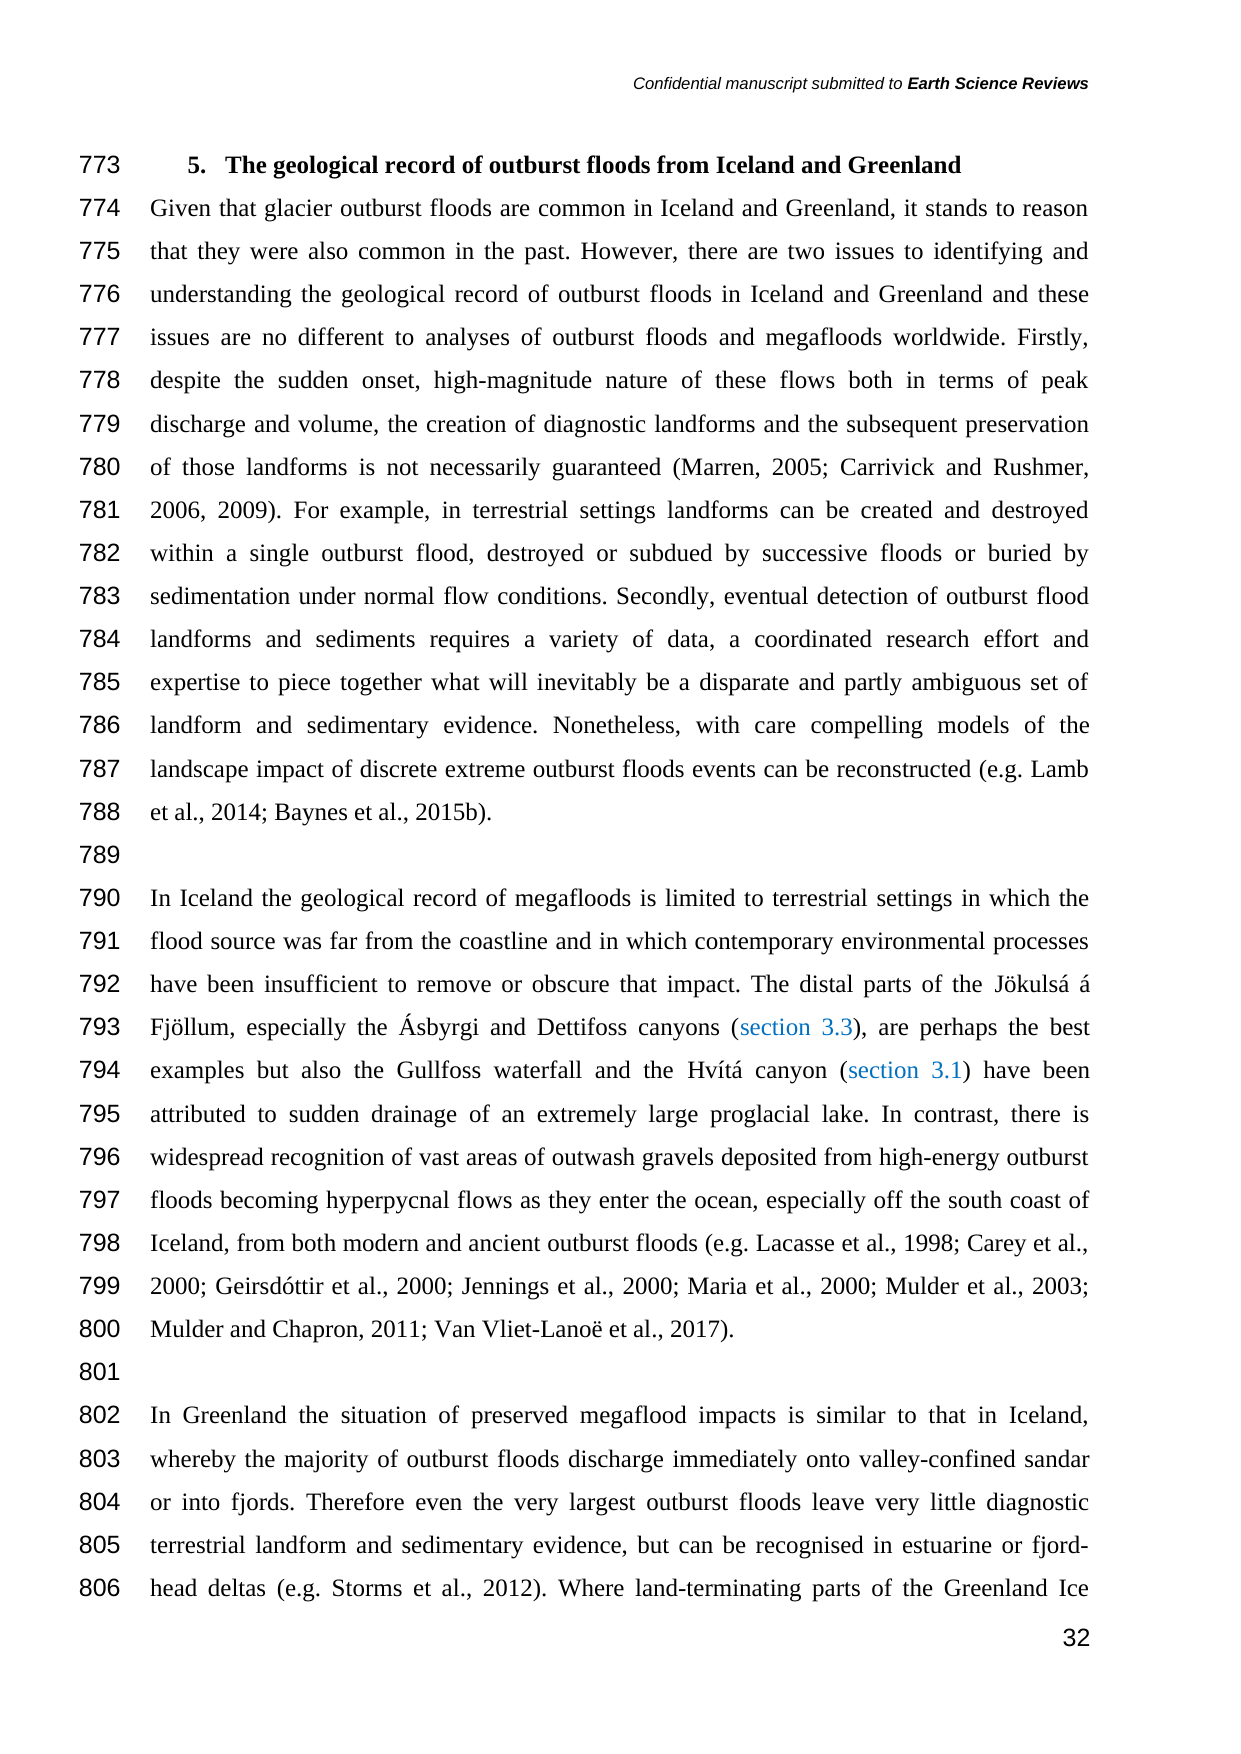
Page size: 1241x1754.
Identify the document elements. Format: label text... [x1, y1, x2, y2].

subtitle The geological record of outburst floods from Iceland and Greenland [187, 150, 1090, 179]
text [150, 1401, 1090, 1602]
text Given that glacier outburst floods are common in Iceland and Greenland, it stands to reason that they were also common in the past. However, there are two issues to identifying and understanding the geological record of outburst floods in Iceland and Greenland and these issues are no different to analyses of outburst floods and megafloods worldwide. Firstly, despite the sudden onset, high-magnitude nature of these flows both in terms of peak discharge and volume, the creation of diagnostic landforms and the subsequent preservation of those landforms is not necessarily guaranteed (Marren, 2005; Carrivick and Rushmer, 2006, 2009). For example, in terrestrial settings landforms can be created and destroyed within a single outburst flood, destroyed or subdued by successive floods or buried by sedimentation under normal flow conditions. Secondly, eventual detection of outburst flood landforms and sediments requires a variety of data, a coordinated research effort and expertise to piece together what will inevitably be a disparate and partly ambiguous set of landform and sedimentary evidence. Nonetheless, with care compelling models of the landscape impact of discrete extreme outburst floods events can be reconstructed (e.g. Lamb et al., 2014; Baynes et al., 2015b). [150, 193, 1090, 826]
text In Iceland the geological record of megafloods is limited to terrestrial settings in which the flood source was far from the coastline and in which contemporary environmental processes have been insufficient to remove or obscure that impact. The distal parts of the Jökulsá á Fjöllum, especially the Ásbyrgi and Dettifoss canyons (section 3.3), are perhaps the best examples but also the Gullfoss waterfall and the Hvítá canyon (section 3.1) have been attributed to sudden drainage of an extremely large proglacial lake. In contrast, there is widespread recognition of vast areas of outwash gravels deposited from high-energy outburst floods becoming hyperpycnal flows as they enter the ocean, especially off the south coast of Iceland, from both modern and ancient outburst floods (e.g. Lacasse et al., 1998; Carey et al., 2000; Geirsdóttir et al., 2000; Jennings et al., 2000; Maria et al., 2000; Mulder et al., 2003; Mulder and Chapron, 2011; Van Vliet-Lanoë et al., 2017). [150, 883, 1090, 1343]
